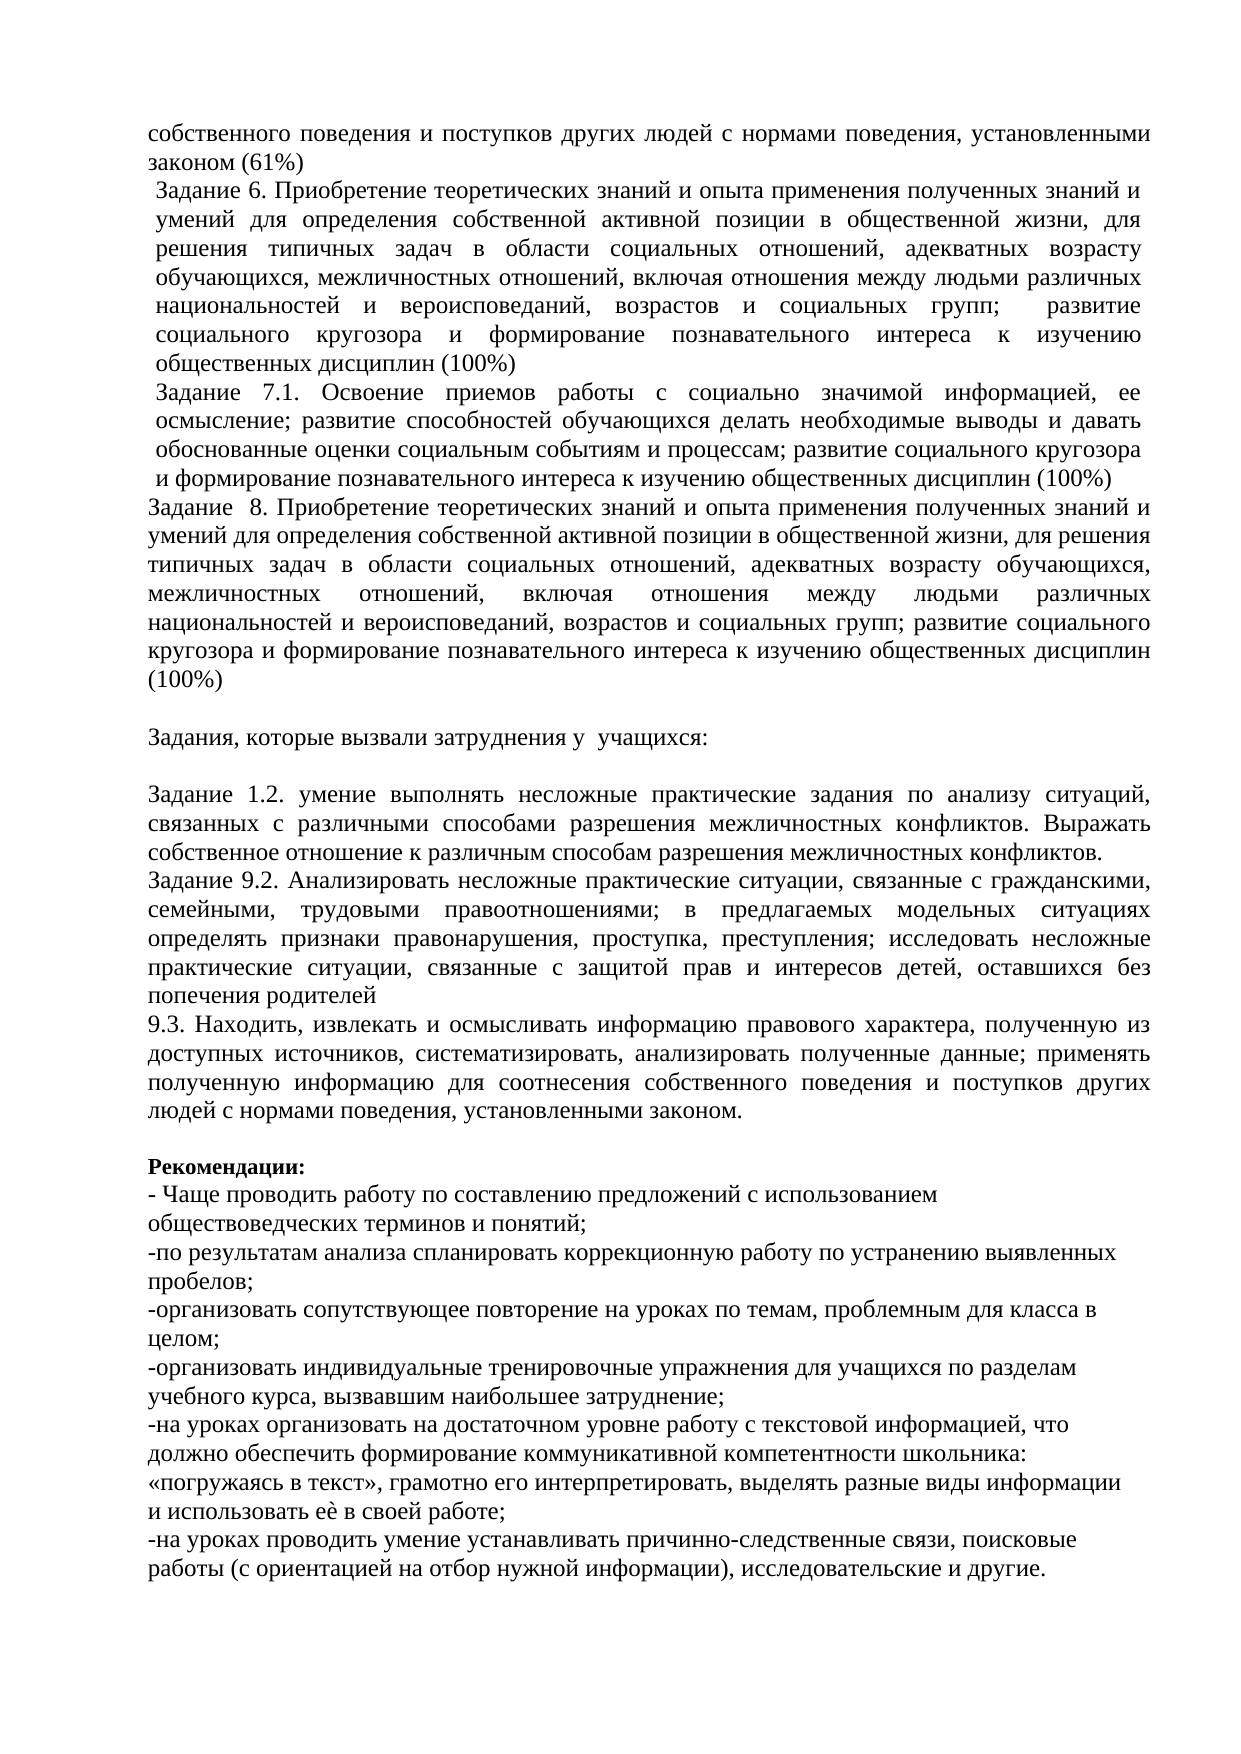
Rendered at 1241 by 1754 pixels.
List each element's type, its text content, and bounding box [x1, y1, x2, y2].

text Задание 8. Приобретение теоретических знаний и опыта применения полученных знаний и умений для определения собственной активной позиции в общественной жизни, для решения типичных задач в области социальных отношений, адекватных возрасту обучающихся, межличностных отношений, включая отношения между людьми различных национальностей и вероисповеданий, возрастов и социальных групп; развитие социального кругозора и формирование познавательного интереса к изучению общественных дисциплин (100%) [148, 492, 1152, 693]
text целом; [148, 1323, 1152, 1352]
text Задания, которые вызвали затруднения у учащихся: [148, 722, 1152, 751]
text учебного курса, вызвавшим наибольшее затруднение; [148, 1381, 1152, 1409]
text должно обеспечить формирование коммуникативной компетентности школьника: [148, 1438, 1152, 1467]
text -на уроках проводить умение устанавливать причинно-следственные связи, поисковые [148, 1524, 1152, 1553]
text -организовать сопутствующее повторение на уроках по темам, проблемным для класса в [148, 1294, 1152, 1323]
text 9.3. Находить, извлекать и осмысливать информацию правового характера, полученную из доступных источников, систематизировать, анализировать полученные данные; применять полученную информацию для соотнесения собственного поведения и поступков других людей с нормами поведения, установленными законом. [148, 1009, 1152, 1124]
text Задание 9.2. Анализировать несложные практические ситуации, связанные с гражданскими, семейными, трудовыми правоотношениями; в предлагаемых модельных ситуациях определять признаки правонарушения, проступка, преступления; исследовать несложные практические ситуации, связанные с защитой прав и интересов детей, оставшихся без попечения родителей [148, 866, 1152, 1009]
text -организовать индивидуальные тренировочные упражнения для учащихся по разделам [148, 1352, 1152, 1381]
text работы (с ориентацией на отбор нужной информации), исследовательские и другие. [148, 1553, 1152, 1582]
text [148, 118, 1152, 176]
text -на уроках организовать на достаточном уровне работу с текстовой информацией, что [148, 1409, 1152, 1438]
text Рекомендации: [148, 1153, 1152, 1179]
table_header Задание 6. Приобретение теоретических знаний и опыта применения полученных знаний и умений для определения собственной активной позиции в общественной жизни, для решения типичных задач в области социальных отношений, адекватных возрасту обучающихся, межличностных отношений, включая отношения между людьми различных национальностей и вероисповеданий, возрастов и социальных групп; развитие социального кругозора и формирование познавательного интереса к изучению общественных дисциплин (100%) [144, 176, 1153, 377]
table_cell Задание 7.1. Освоение приемов работы с социально значимой информацией, ее осмысление; развитие способностей обучающихся делать необходимые выводы и давать обоснованные оценки социальным событиям и процессам; развитие социального кругозора и формирование познавательного интереса к изучению общественных дисциплин (100%) [144, 377, 1153, 492]
text и использовать еѐ в своей работе; [148, 1496, 1152, 1524]
text -по результатам анализа спланировать коррекционную работу по устранению выявленных [148, 1237, 1152, 1266]
text «погружаясь в текст», грамотно его интерпретировать, выделять разные виды информации [148, 1467, 1152, 1496]
text пробелов; [148, 1266, 1152, 1294]
text обществоведческих терминов и понятий; [148, 1208, 1152, 1237]
text - Чаще проводить работу по составлению предложений с использованием [148, 1179, 1152, 1208]
text Задание 1.2. умение выполнять несложные практические задания по анализу ситуаций, связанных с различными способами разрешения межличностных конфликтов. Выражать собственное отношение к различным способам разрешения межличностных конфликтов. [148, 779, 1152, 866]
